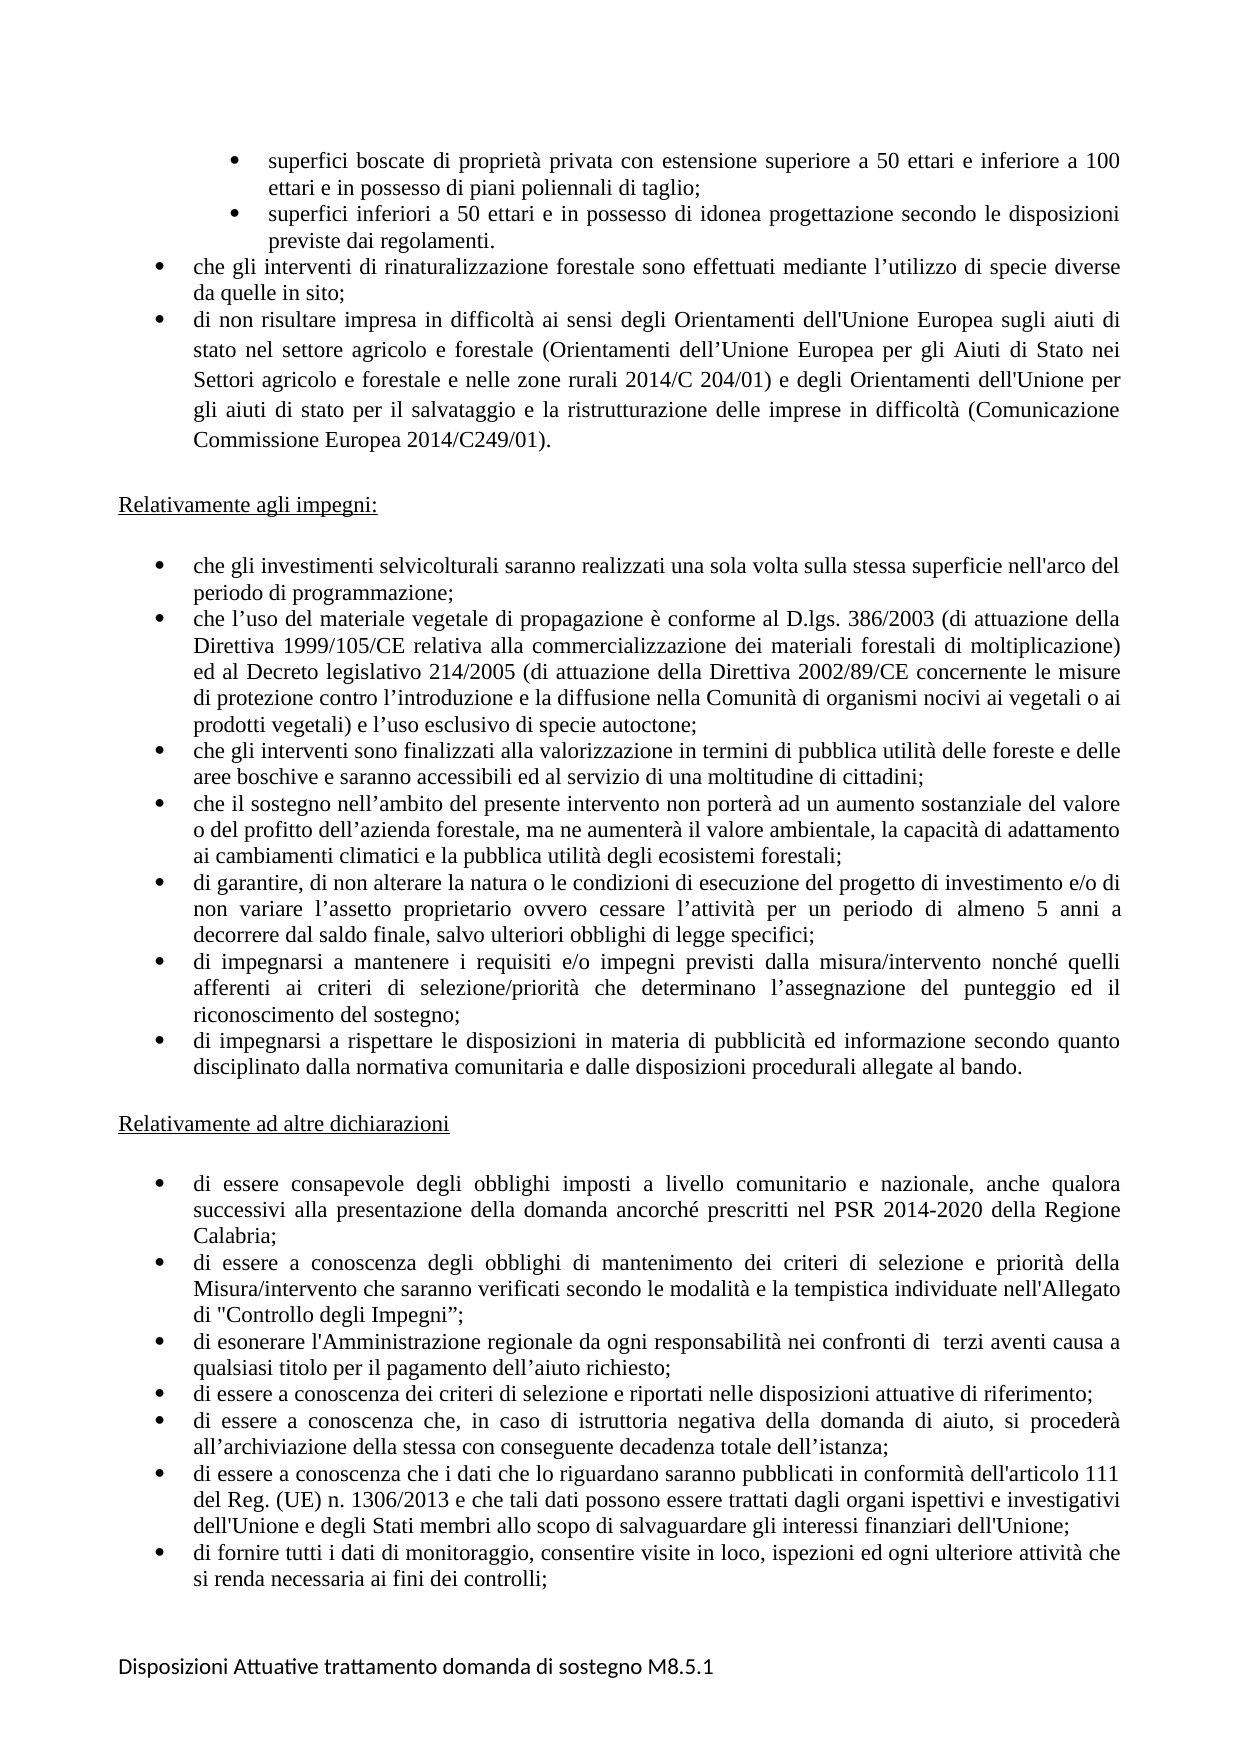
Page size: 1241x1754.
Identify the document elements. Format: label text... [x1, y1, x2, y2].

list superfici inferiori a 50 ettari e in possesso di idonea progettazione secondo le disposizioni previste dai regolamenti. [231, 200, 1122, 253]
list di impegnarsi a mantenere i requisiti e/o impegni previsti dalla misura/intervento nonché quelli afferenti ai criteri di selezione/priorità che determinano l’assegnazione del punteggio ed il riconoscimento del sostegno; [156, 948, 1122, 1027]
list di non risultare impresa in difficoltà ai sensi degli Orientamenti dell'Unione Europea sugli aiuti di stato nel settore agricolo e forestale (Orientamenti dell’Unione Europea per gli Aiuti di Stato nei Settori agricolo e forestale e nelle zone rurali 2014/C 204/01) e degli Orientamenti dell'Unione per gli aiuti di stato per il salvataggio e la ristrutturazione delle imprese in difficoltà (Comunicazione Commissione Europea 2014/C249/01). [156, 306, 1122, 453]
list superfici boscate di proprietà privata con estensione superiore a 50 ettari e inferiore a 100 ettari e in possesso di piani poliennali di taglio; [231, 148, 1122, 200]
list di essere a conoscenza dei criteri di selezione e riportati nelle disposizioni attuative di riferimento; [156, 1381, 1122, 1407]
list che gli investimenti selvicolturali saranno realizzati una sola volta sulla stessa superficie nell'arco del periodo di programmazione; [156, 553, 1122, 605]
list di garantire, di non alterare la natura o le condizioni di esecuzione del progetto di investimento e/o di non variare l’assetto proprietario ovvero cessare l’attività per un periodo di almeno 5 anni a decorrere dal saldo finale, salvo ulteriori obblighi di legge specifici; [156, 869, 1122, 948]
list di impegnarsi a rispettare le disposizioni in materia di pubblicità ed informazione secondo quanto disciplinato dalla normativa comunitaria e dalle disposizioni procedurali allegate al bando. [156, 1027, 1122, 1080]
text Relativamente agli impegni: [118, 491, 1122, 517]
list di fornire tutti i dati di monitoraggio, consentire visite in loco, ispezioni ed ogni ulteriore attività che si renda necessaria ai fini dei controlli; [156, 1539, 1122, 1591]
list di esonerare l'Amministrazione regionale da ogni responsabilità nei confronti di terzi aventi causa a qualsiasi titolo per il pagamento dell’aiuto richiesto; [156, 1328, 1122, 1381]
list che gli interventi di rinaturalizzazione forestale sono effettuati mediante l’utilizzo di specie diverse da quelle in sito; [156, 253, 1122, 306]
list che il sostegno nell’ambito del presente intervento non porterà ad un aumento sostanziale del valore o del profitto dell’azienda forestale, ma ne aumenterà il valore ambientale, la capacità di adattamento ai cambiamenti climatici e la pubblica utilità degli ecosistemi forestali; [156, 790, 1122, 869]
list di essere a conoscenza che, in caso di istruttoria negativa della domanda di aiuto, si procederà all’archiviazione della stessa con conseguente decadenza totale dell’istanza; [156, 1407, 1122, 1459]
list che l’uso del materiale vegetale di propagazione è conforme al D.lgs. 386/2003 (di attuazione della Direttiva 1999/105/CE relativa alla commercializzazione dei materiali forestali di moltiplicazione) ed al Decreto legislativo 214/2005 (di attuazione della Direttiva 2002/89/CE concernente le misure di protezione contro l’introduzione e la diffusione nella Comunità di organismi nocivi ai vegetali o ai prodotti vegetali) e l’uso esclusivo di specie autoctone; [156, 605, 1122, 737]
list di essere a conoscenza che i dati che lo riguardano saranno pubblicati in conformità dell'articolo 111 del Reg. (UE) n. 1306/2013 e che tali dati possono essere trattati dagli organi ispettivi e investigativi dell'Unione e degli Stati membri allo scopo di salvaguardare gli interessi finanziari dell'Unione; [156, 1459, 1122, 1539]
list di essere a conoscenza degli obblighi di mantenimento dei criteri di selezione e priorità della Misura/intervento che saranno verificati secondo le modalità e la tempistica individuate nell'Allegato di "Controllo degli Impegni”; [156, 1249, 1122, 1328]
list che gli interventi sono finalizzati alla valorizzazione in termini di pubblica utilità delle foreste e delle aree boschive e saranno accessibili ed al servizio di una moltitudine di cittadini; [156, 737, 1122, 790]
list di essere consapevole degli obblighi imposti a livello comunitario e nazionale, anche qualora successivi alla presentazione della domanda ancorché prescritti nel PSR 2014-2020 della Regione Calabria; [156, 1170, 1122, 1249]
text Relativamente ad altre dichiarazioni [118, 1110, 1122, 1136]
